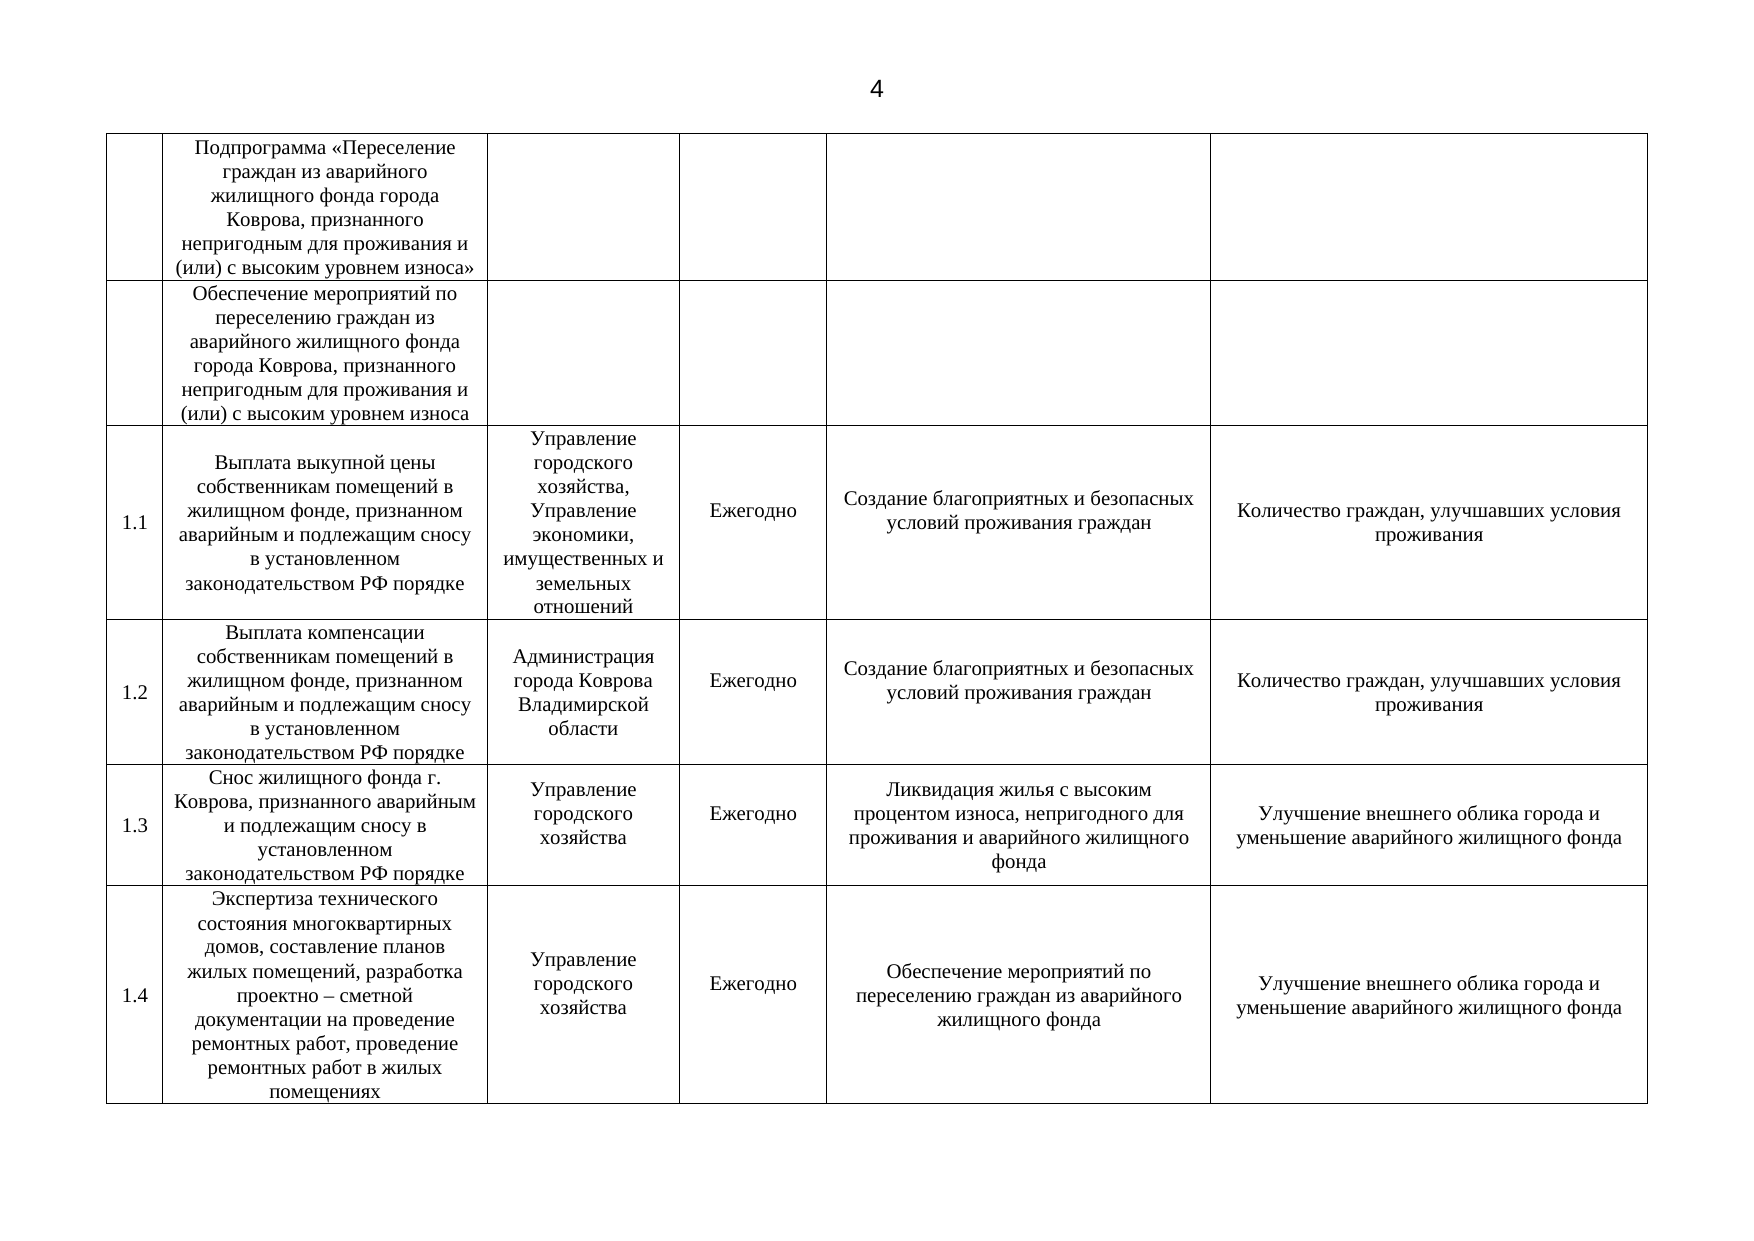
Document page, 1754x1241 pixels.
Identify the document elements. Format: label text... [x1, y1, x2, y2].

table_cell Подпрограмма «Переселение граждан из аварийного жилищного фонда города Коврова, признанного непригодным для проживания и (или) с высоким уровнем износа» [163, 134, 487, 279]
table_cell Создание благоприятных и безопасных условий проживания граждан [827, 426, 1210, 618]
table_cell Ежегодно [680, 620, 826, 764]
table_cell Улучшение внешнего облика города и уменьшение аварийного жилищного фонда [1211, 886, 1647, 1103]
table_cell Ликвидация жилья с высоким процентом износа, непригодного для проживания и аварийного жилищного фонда [827, 765, 1210, 885]
table_cell Обеспечение мероприятий по переселению граждан из аварийного жилищного фонда [827, 886, 1210, 1103]
table_cell Создание благоприятных и безопасных условий проживания граждан [827, 620, 1210, 764]
table_cell [827, 281, 1210, 425]
table_cell [1211, 134, 1647, 279]
table_cell Ежегодно [680, 886, 826, 1103]
table_cell Администрация города Коврова Владимирской области [488, 620, 679, 764]
table_cell [680, 281, 826, 425]
table_cell [1211, 281, 1647, 425]
table_cell [107, 134, 162, 279]
table_cell Ежегодно [680, 765, 826, 885]
table_cell 1.2 [107, 620, 162, 764]
table_cell Выплата компенсации собственникам помещений в жилищном фонде, признанном аварийным и подлежащим сносу в установленном законодательством РФ порядке [163, 620, 487, 764]
table_cell Улучшение внешнего облика города и уменьшение аварийного жилищного фонда [1211, 765, 1647, 885]
table_cell 1.3 [107, 765, 162, 885]
table_cell Управление городского хозяйства [488, 765, 679, 885]
table_cell Управление городского хозяйства, Управление экономики, имущественных и земельных отношений [488, 426, 679, 618]
table_cell [827, 134, 1210, 279]
table_cell Управление городского хозяйства [488, 886, 679, 1103]
table_cell 1.4 [107, 886, 162, 1103]
table_cell Количество граждан, улучшавших условия проживания [1211, 620, 1647, 764]
table_cell Снос жилищного фонда г. Коврова, признанного аварийным и подлежащим сносу в установленном законодательством РФ порядке [163, 765, 487, 885]
table_cell Выплата выкупной цены собственникам помещений в жилищном фонде, признанном аварийным и подлежащим сносу в установленном законодательством РФ порядке [163, 426, 487, 618]
table_cell Обеспечение мероприятий по переселению граждан из аварийного жилищного фонда города Коврова, признанного непригодным для проживания и (или) с высоким уровнем износа [163, 281, 487, 425]
table_cell Количество граждан, улучшавших условия проживания [1211, 426, 1647, 618]
table_cell Экспертиза технического состояния многоквартирных домов, составление планов жилых помещений, разработка проектно – сметной документации на проведение ремонтных работ, проведение ремонтных работ в жилых помещениях [163, 886, 487, 1103]
table_cell [488, 281, 679, 425]
table_cell Ежегодно [680, 426, 826, 618]
table_cell [107, 281, 162, 425]
table_cell 1.1 [107, 426, 162, 618]
table_cell [488, 134, 679, 279]
table_cell [680, 134, 826, 279]
